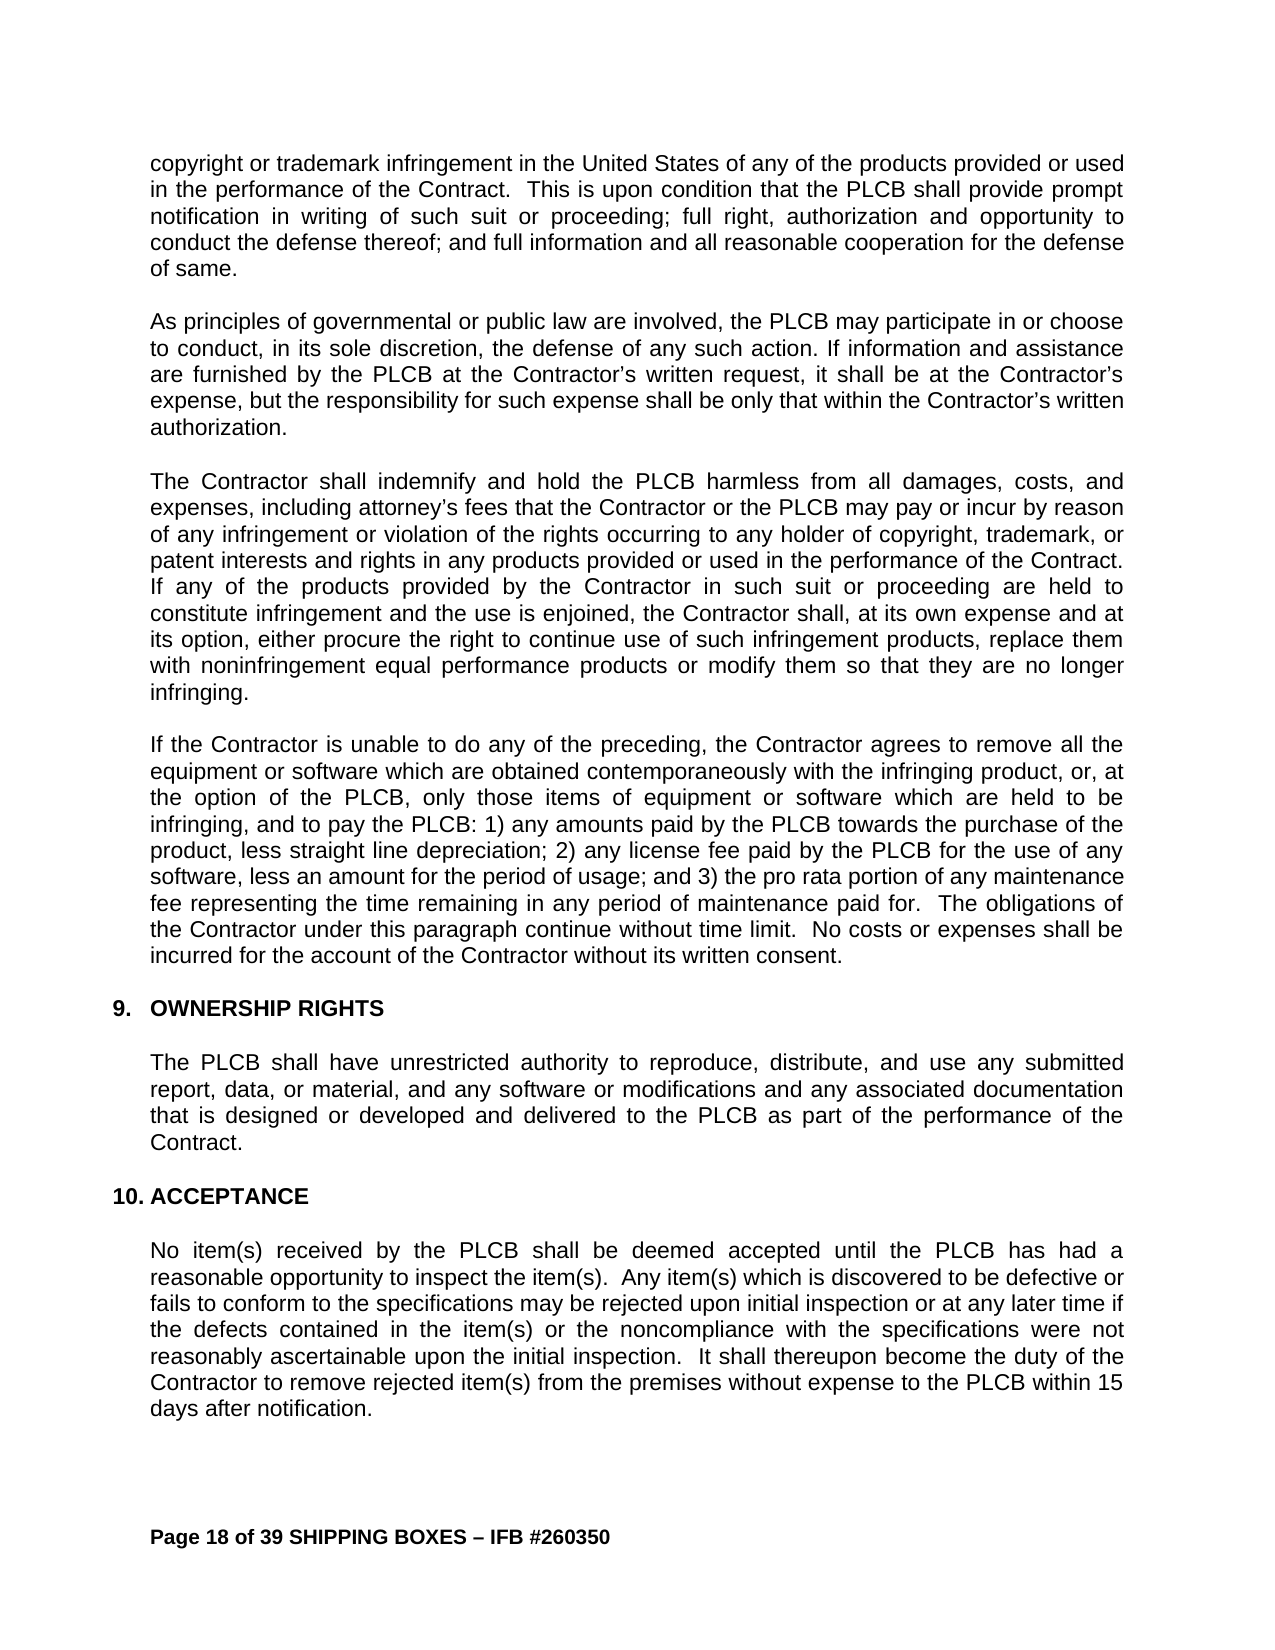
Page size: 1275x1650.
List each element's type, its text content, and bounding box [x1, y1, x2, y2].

text The Contractor shall indemnify and hold the PLCB harmless from all damages, costs, and expenses, including attorney’s fees that the Contractor or the PLCB may pay or incur by reason of any infringement or violation of the rights occurring to any holder of copyright, trademark, or patent interests and rights in any products provided or used in the performance of the Contract. If any of the products provided by the Contractor in such suit or proceeding are held to constitute infringement and the use is enjoined, the Contractor shall, at its own expense and at its option, either procure the right to continue use of such infringement products, replace them with noninfringement equal performance products or modify them so that they are no longer infringing. [150, 468, 1125, 705]
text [150, 150, 1125, 282]
text As principles of governmental or public law are involved, the PLCB may participate in or choose to conduct, in its sole discretion, the defense of any such action. If information and assistance are furnished by the PLCB at the Contractor’s written request, it shall be at the Contractor’s expense, but the responsibility for such expense shall be only that within the Contractor’s written authorization. [150, 308, 1125, 440]
list OWNERSHIP RIGHTS [112, 995, 1125, 1021]
text No item(s) received by the PLCB shall be deemed accepted until the PLCB has had a reasonable opportunity to inspect the item(s). Any item(s) which is discovered to be defective or fails to conform to the specifications may be rejected upon initial inspection or at any later time if the defects contained in the item(s) or the noncompliance with the specifications were not reasonably ascertainable upon the initial inspection. It shall thereupon become the duty of the Contractor to remove rejected item(s) from the premises without expense to the PLCB within 15 days after notification. [150, 1237, 1125, 1422]
text If the Contractor is unable to do any of the preceding, the Contractor agrees to remove all the equipment or software which are obtained contemporaneously with the infringing product, or, at the option of the PLCB, only those items of equipment or software which are held to be infringing, and to pay the PLCB: 1) any amounts paid by the PLCB towards the purchase of the product, less straight line depreciation; 2) any license fee paid by the PLCB for the use of any software, less an amount for the period of usage; and 3) the pro rata portion of any maintenance fee representing the time remaining in any period of maintenance paid for. The obligations of the Contractor under this paragraph continue without time limit. No costs or expenses shall be incurred for the account of the Contractor without its written consent. [150, 731, 1125, 969]
list ACCEPTANCE [112, 1183, 1125, 1209]
text The PLCB shall have unrestricted authority to reproduce, distribute, and use any submitted report, data, or material, and any software or modifications and any associated documentation that is designed or developed and delivered to the PLCB as part of the performance of the Contract. [150, 1049, 1125, 1155]
